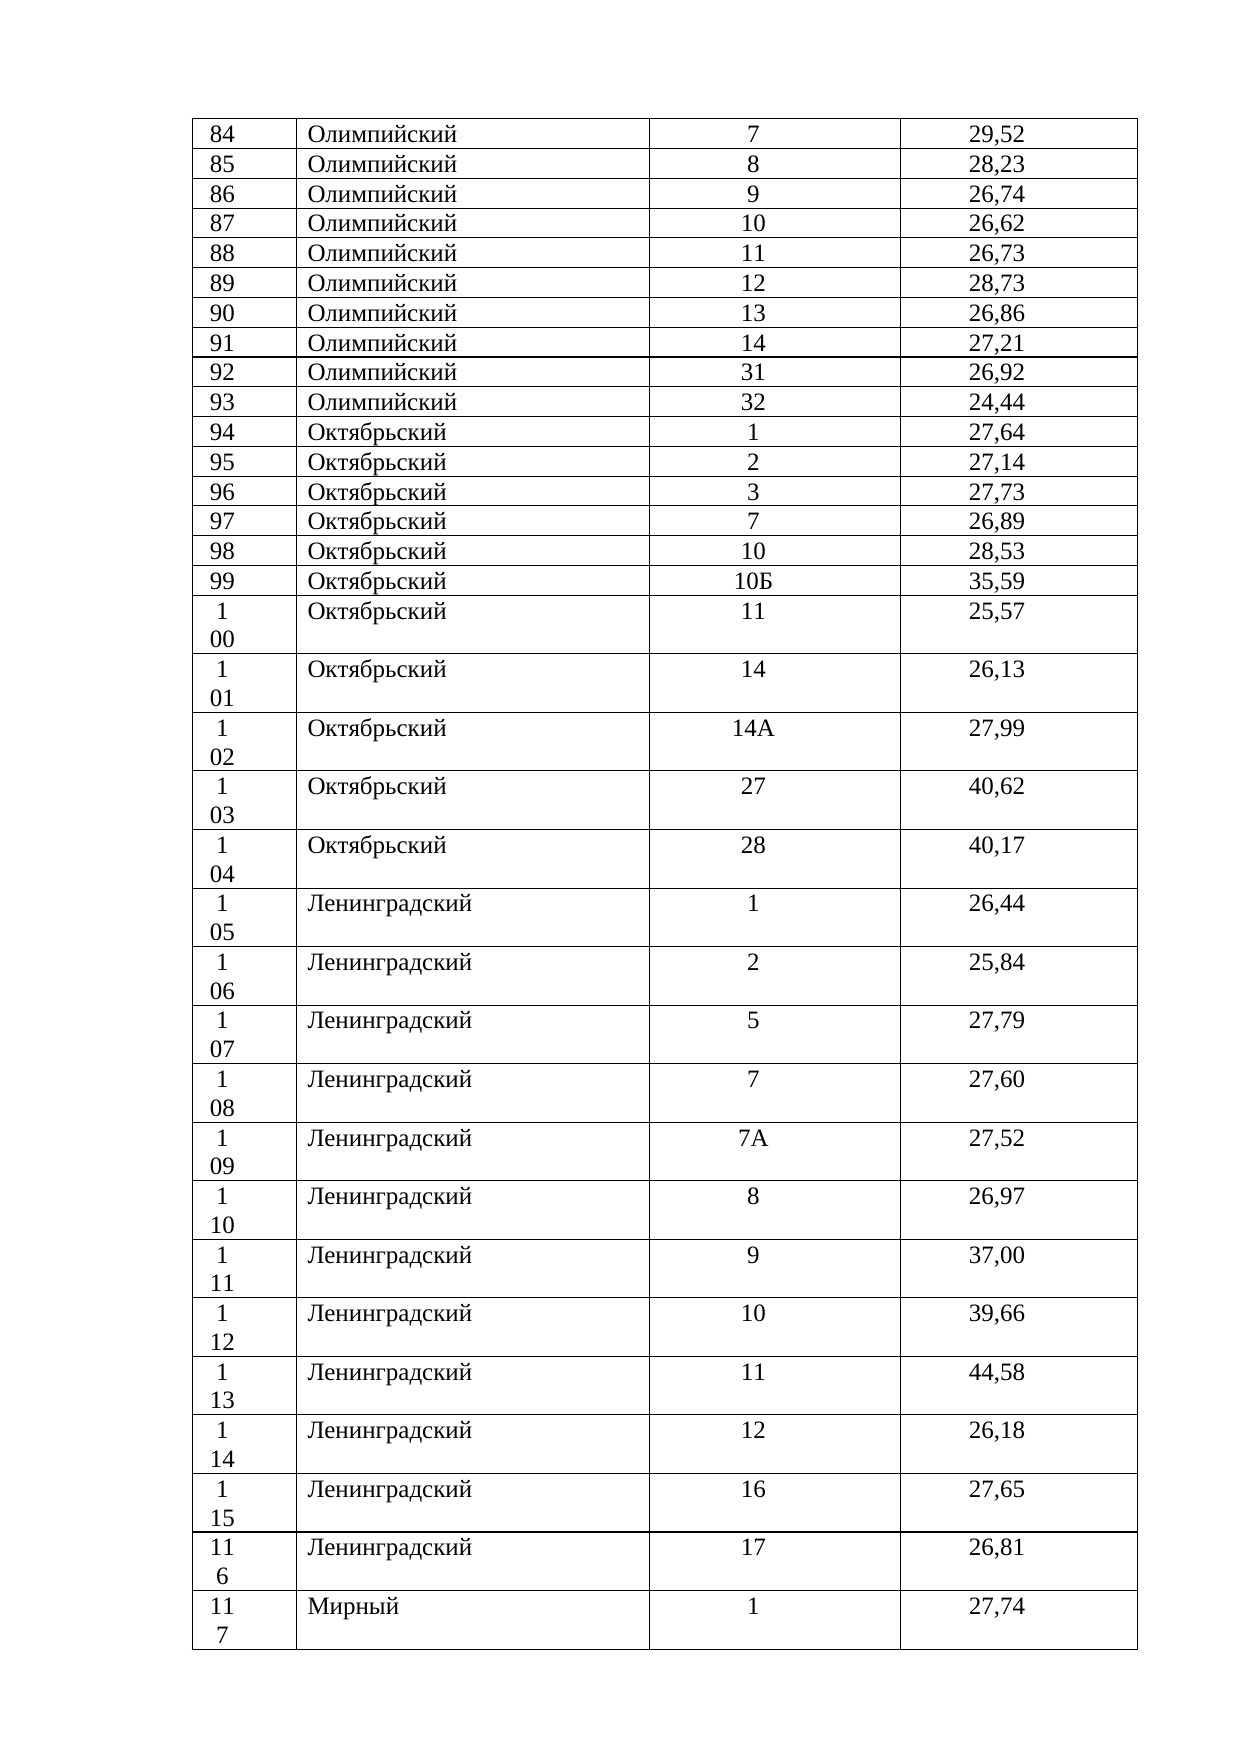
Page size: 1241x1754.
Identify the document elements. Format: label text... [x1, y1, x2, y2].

table_cell 14 [650, 328, 900, 356]
table_cell Ленинградский [297, 1006, 649, 1063]
table_cell 90 [193, 298, 296, 327]
table_cell 92 [193, 358, 296, 386]
table_cell 95 [193, 447, 296, 476]
table_cell Октябрьский [297, 536, 649, 565]
table_cell 12 [650, 268, 900, 297]
table_cell 39,66 [901, 1298, 1137, 1356]
table_cell 44,58 [901, 1357, 1137, 1414]
table_cell Олимпийский [297, 358, 649, 386]
table_cell 84 [193, 119, 296, 148]
table_cell 29,52 [901, 119, 1137, 148]
table_cell Ленинградский [297, 1357, 649, 1414]
table_cell 85 [193, 149, 296, 178]
table_cell 25,84 [901, 947, 1137, 1004]
table_cell 7 [650, 506, 900, 535]
table_cell Ленинградский [297, 1181, 649, 1239]
table_cell 27,73 [901, 477, 1137, 505]
table_cell 37,00 [901, 1240, 1137, 1297]
table_cell 10 [650, 536, 900, 565]
table_cell 40,62 [901, 771, 1137, 829]
table_cell 27,74 [901, 1591, 1137, 1648]
table_cell Мирный [297, 1591, 649, 1648]
table_cell 26,62 [901, 209, 1137, 237]
table_cell 26,13 [901, 654, 1137, 712]
table_cell 112 [193, 1298, 296, 1356]
table_cell Октябрьский [297, 566, 649, 595]
table_cell 106 [193, 947, 296, 1004]
table_cell 111 [193, 1240, 296, 1297]
table_cell 27,60 [901, 1064, 1137, 1122]
table_cell 24,44 [901, 387, 1137, 416]
table_cell 114 [193, 1415, 296, 1473]
table_cell 27,52 [901, 1123, 1137, 1180]
table_cell 27,65 [901, 1474, 1137, 1531]
table_cell Ленинградский [297, 1533, 649, 1590]
table_cell 27,99 [901, 713, 1137, 770]
table_cell 116 [193, 1533, 296, 1590]
table_cell 27,14 [901, 447, 1137, 476]
table_cell Олимпийский [297, 209, 649, 237]
table_cell 26,18 [901, 1415, 1137, 1473]
table_cell Ленинградский [297, 1240, 649, 1297]
table_cell 11 [650, 1357, 900, 1414]
table_cell 28 [650, 830, 900, 887]
table_cell 26,97 [901, 1181, 1137, 1239]
table_cell 91 [193, 328, 296, 356]
table_cell 110 [193, 1181, 296, 1239]
table_cell 98 [193, 536, 296, 565]
table_cell 26,44 [901, 889, 1137, 946]
table_cell Октябрьский [297, 417, 649, 446]
table_cell Ленинградский [297, 1123, 649, 1180]
table_cell 108 [193, 1064, 296, 1122]
table_cell 26,92 [901, 358, 1137, 386]
table_cell 10 [650, 1298, 900, 1356]
table_cell 26,73 [901, 238, 1137, 267]
table_cell 40,17 [901, 830, 1137, 887]
table_cell Октябрьский [297, 506, 649, 535]
table_cell 10Б [650, 566, 900, 595]
table_cell Октябрьский [297, 447, 649, 476]
table_cell 100 [193, 596, 296, 653]
table_cell 35,59 [901, 566, 1137, 595]
table_cell 2 [650, 447, 900, 476]
table_cell Олимпийский [297, 149, 649, 178]
table_cell 89 [193, 268, 296, 297]
table_cell 1 [650, 889, 900, 946]
table_cell Олимпийский [297, 328, 649, 356]
table_cell 27 [650, 771, 900, 829]
table_cell 87 [193, 209, 296, 237]
table_cell 107 [193, 1006, 296, 1063]
table_cell 8 [650, 149, 900, 178]
table_cell 28,73 [901, 268, 1137, 297]
table_cell 113 [193, 1357, 296, 1414]
table_cell 86 [193, 179, 296, 207]
table_cell Ленинградский [297, 1298, 649, 1356]
table_cell 31 [650, 358, 900, 386]
table_cell 99 [193, 566, 296, 595]
table_cell 14А [650, 713, 900, 770]
table_cell 1 [650, 417, 900, 446]
table_cell Олимпийский [297, 387, 649, 416]
table_cell 7 [650, 119, 900, 148]
table_cell 26,86 [901, 298, 1137, 327]
table_cell 13 [650, 298, 900, 327]
table_cell 27,64 [901, 417, 1137, 446]
table_cell 93 [193, 387, 296, 416]
table_cell Октябрьский [297, 596, 649, 653]
table_cell Олимпийский [297, 119, 649, 148]
table_cell 101 [193, 654, 296, 712]
table_cell Олимпийский [297, 298, 649, 327]
table_cell 105 [193, 889, 296, 946]
table_cell 102 [193, 713, 296, 770]
table_cell 26,81 [901, 1533, 1137, 1590]
table_cell 27,21 [901, 328, 1137, 356]
table_cell 32 [650, 387, 900, 416]
table_cell 103 [193, 771, 296, 829]
table_cell 16 [650, 1474, 900, 1531]
table_cell 7 [650, 1064, 900, 1122]
table_cell Олимпийский [297, 238, 649, 267]
table_cell Октябрьский [297, 654, 649, 712]
table_cell 28,23 [901, 149, 1137, 178]
table_cell Ленинградский [297, 1474, 649, 1531]
table_cell 25,57 [901, 596, 1137, 653]
table_cell 9 [650, 179, 900, 207]
table_cell 94 [193, 417, 296, 446]
table_cell 11 [650, 238, 900, 267]
table_cell 2 [650, 947, 900, 1004]
table_cell 8 [650, 1181, 900, 1239]
table_cell 5 [650, 1006, 900, 1063]
table_cell Октябрьский [297, 771, 649, 829]
table_cell Олимпийский [297, 268, 649, 297]
table_cell 97 [193, 506, 296, 535]
table_cell 27,79 [901, 1006, 1137, 1063]
table_cell 17 [650, 1533, 900, 1590]
table_cell 11 [650, 596, 900, 653]
table_cell 14 [650, 654, 900, 712]
table_cell 104 [193, 830, 296, 887]
table_cell Октябрьский [297, 830, 649, 887]
table_cell Ленинградский [297, 889, 649, 946]
table_cell Ленинградский [297, 1415, 649, 1473]
table_cell 88 [193, 238, 296, 267]
table_cell 10 [650, 209, 900, 237]
table_cell 115 [193, 1474, 296, 1531]
table_cell 26,89 [901, 506, 1137, 535]
table_cell Октябрьский [297, 477, 649, 505]
table_cell Олимпийский [297, 179, 649, 207]
table_cell Ленинградский [297, 947, 649, 1004]
table_cell 28,53 [901, 536, 1137, 565]
table_cell 9 [650, 1240, 900, 1297]
table_cell 96 [193, 477, 296, 505]
table_cell 26,74 [901, 179, 1137, 207]
table_cell Октябрьский [297, 713, 649, 770]
table_cell 109 [193, 1123, 296, 1180]
table_cell 7А [650, 1123, 900, 1180]
table_cell 117 [193, 1591, 296, 1648]
table_cell 3 [650, 477, 900, 505]
table_cell Ленинградский [297, 1064, 649, 1122]
table_cell 12 [650, 1415, 900, 1473]
table_cell 1 [650, 1591, 900, 1648]
